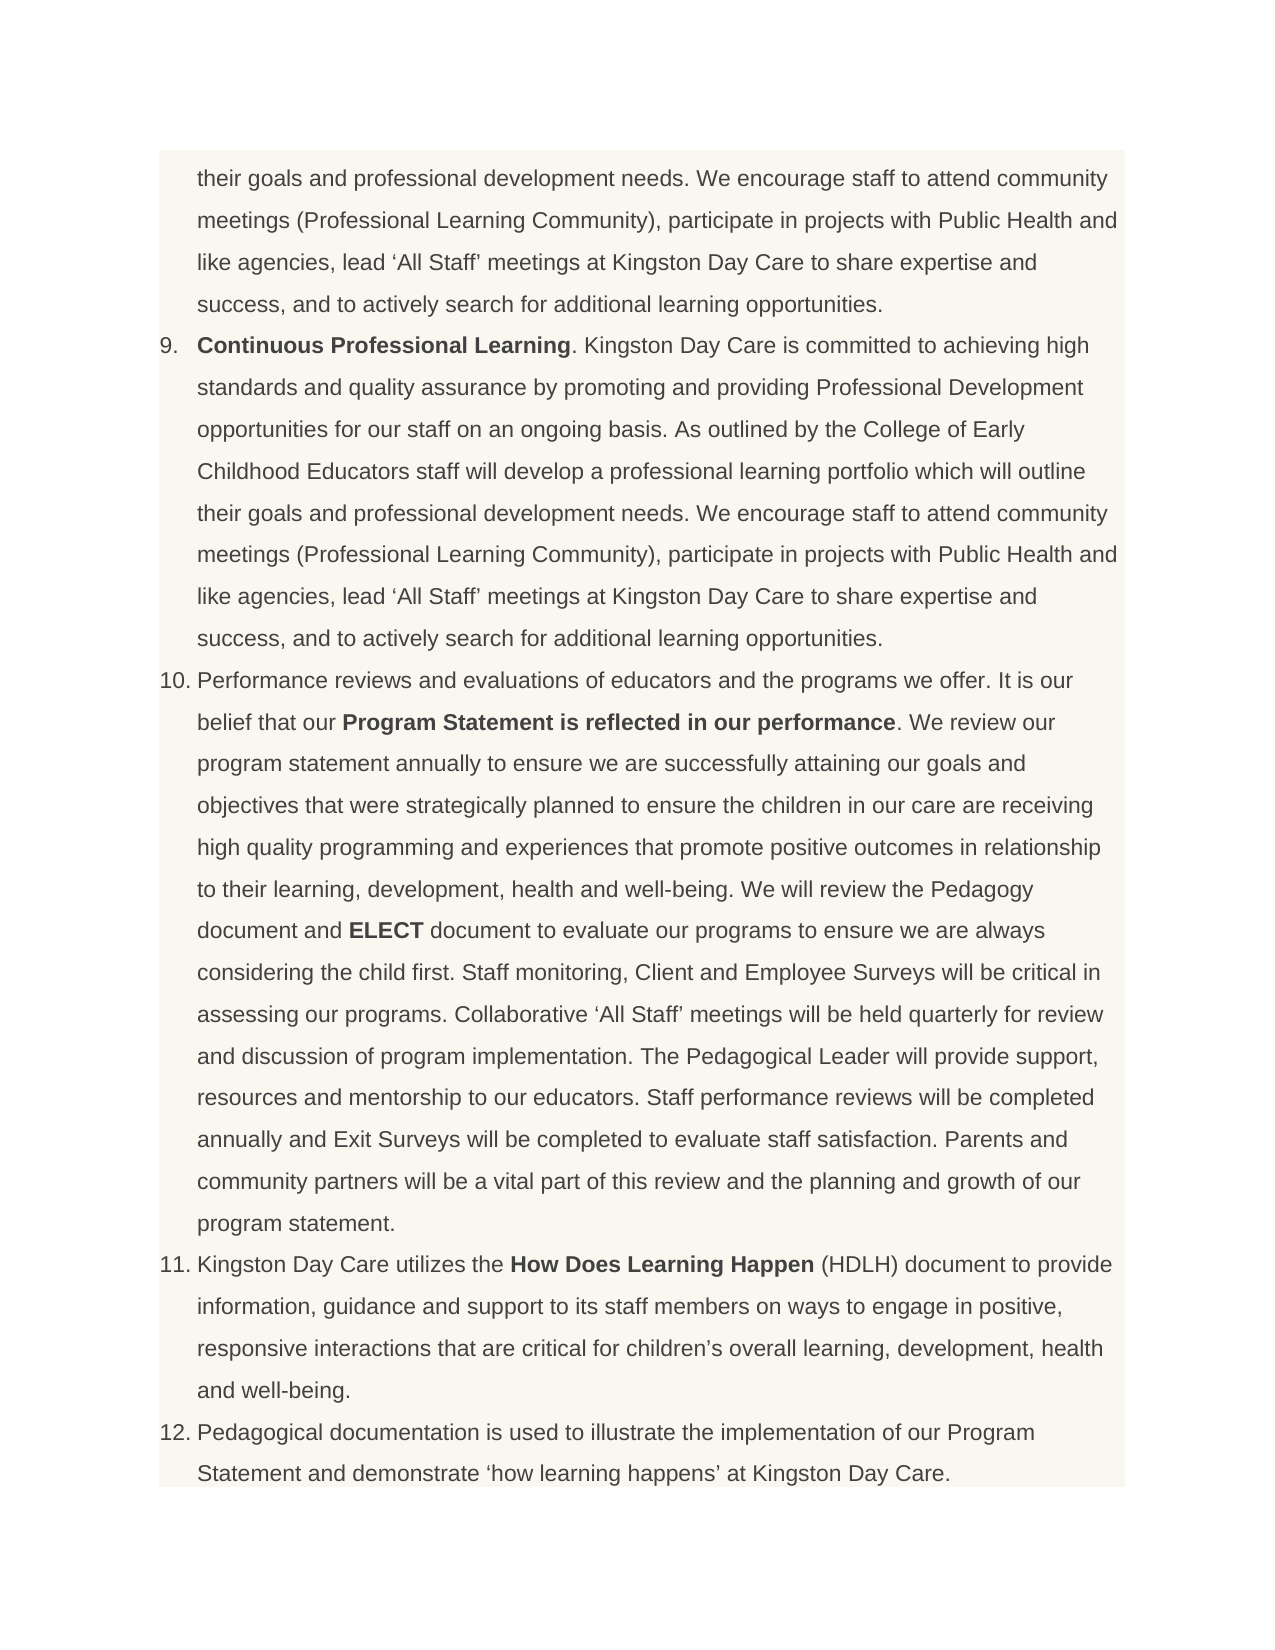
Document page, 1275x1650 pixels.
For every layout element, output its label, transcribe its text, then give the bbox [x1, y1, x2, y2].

list Pedagogical documentation is used to illustrate the implementation of our Program Statement and demonstrate ‘how learning happens’ at Kingston Day Care. [159, 1403, 1125, 1487]
list Performance reviews and evaluations of educators and the programs we offer. It is our belief that our Program Statement is reflected in our performance. We review our program statement annually to ensure we are successfully attaining our goals and objectives that were strategically planned to ensure the children in our care are receiving high quality programming and experiences that promote positive outcomes in relationship to their learning, development, health and well-being. We will review the Pedagogy document and ELECT document to evaluate our programs to ensure we are always considering the child first. Staff monitoring, Client and Employee Surveys will be critical in assessing our programs. Collaborative ‘All Staff’ meetings will be held quarterly for review and discussion of program implementation. The Pedagogical Leader will provide support, resources and mentorship to our educators. Staff performance reviews will be completed annually and Exit Surveys will be completed to evaluate staff satisfaction. Parents and community partners will be a vital part of this review and the planning and growth of our program statement. [159, 651, 1125, 1236]
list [159, 150, 1125, 317]
list Kingston Day Care utilizes the How Does Learning Happen (HDLH) document to provide information, guidance and support to its staff members on ways to engage in positive, responsive interactions that are critical for children’s overall learning, development, health and well-being. [159, 1236, 1125, 1403]
